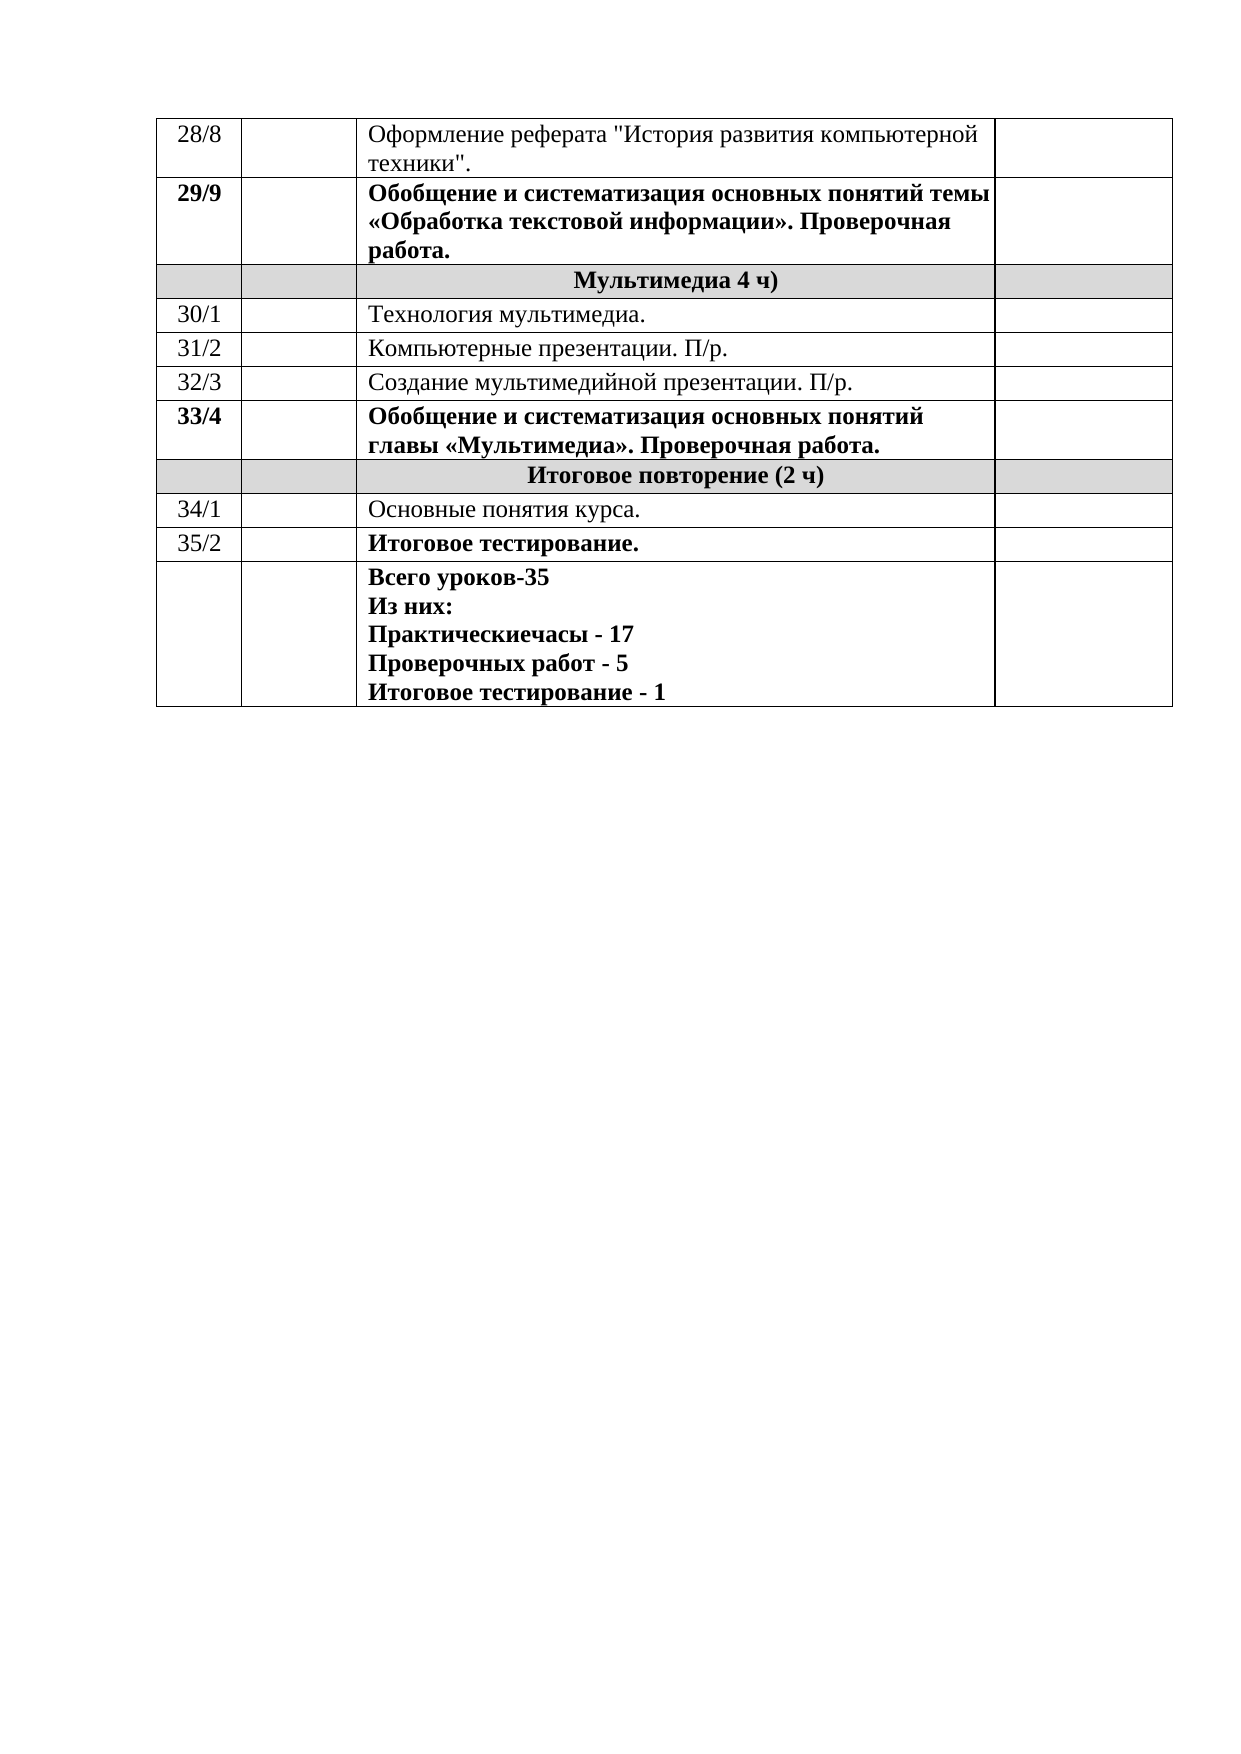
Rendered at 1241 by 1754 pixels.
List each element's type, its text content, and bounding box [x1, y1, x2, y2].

table_cell Создание мультимедийной презентации. П/р. [357, 367, 994, 400]
table_cell [157, 460, 241, 493]
table_cell [242, 562, 356, 706]
table_cell 33/4 [157, 401, 241, 459]
table_cell [996, 299, 1172, 332]
table_cell [242, 333, 356, 366]
table_cell [996, 333, 1172, 366]
table_cell 32/3 [157, 367, 241, 400]
table_cell [996, 265, 1172, 298]
table_cell [242, 119, 356, 177]
table_cell 34/1 [157, 494, 241, 527]
table_cell [242, 528, 356, 561]
table_cell [996, 494, 1172, 527]
table_cell Обобщение и систематизация основных понятий главы «Мультимедиа». Проверочная работа. [357, 401, 994, 459]
table_cell [996, 528, 1172, 561]
table_cell [996, 367, 1172, 400]
table_cell Компьютерные презентации. П/р. [357, 333, 994, 366]
table_cell Мультимедиа 4 ч) [357, 265, 994, 298]
table_cell 29/9 [157, 178, 241, 264]
table_cell 28/8 [157, 119, 241, 177]
table_cell [242, 265, 356, 298]
table_cell [996, 401, 1172, 459]
table_cell 30/1 [157, 299, 241, 332]
table_cell [996, 562, 1172, 706]
table_cell Основные понятия курса. [357, 494, 994, 527]
table_cell Обобщение и систематизация основных понятий темы «Обработка текстовой информации». Проверочная работа. [357, 178, 994, 264]
table_cell [996, 119, 1172, 177]
table_cell [242, 367, 356, 400]
table_cell 31/2 [157, 333, 241, 366]
table_cell [157, 265, 241, 298]
table_cell [242, 460, 356, 493]
table_cell Технология мультимедиа. [357, 299, 994, 332]
table_cell 35/2 [157, 528, 241, 561]
table_cell Всего уроков-35 Из них: Практическиечасы - 17 Проверочных работ - 5 Итоговое тестирование - 1 [357, 562, 994, 706]
table_cell [157, 562, 241, 706]
table_cell [242, 178, 356, 264]
table_cell Оформление реферата "История развития компьютерной техники". [357, 119, 994, 177]
table_cell [242, 299, 356, 332]
table_cell Итоговое тестирование. [357, 528, 994, 561]
table_cell Итоговое повторение (2 ч) [357, 460, 994, 493]
table_cell [242, 401, 356, 459]
table_cell [996, 460, 1172, 493]
table_cell [242, 494, 356, 527]
table_cell [996, 178, 1172, 264]
